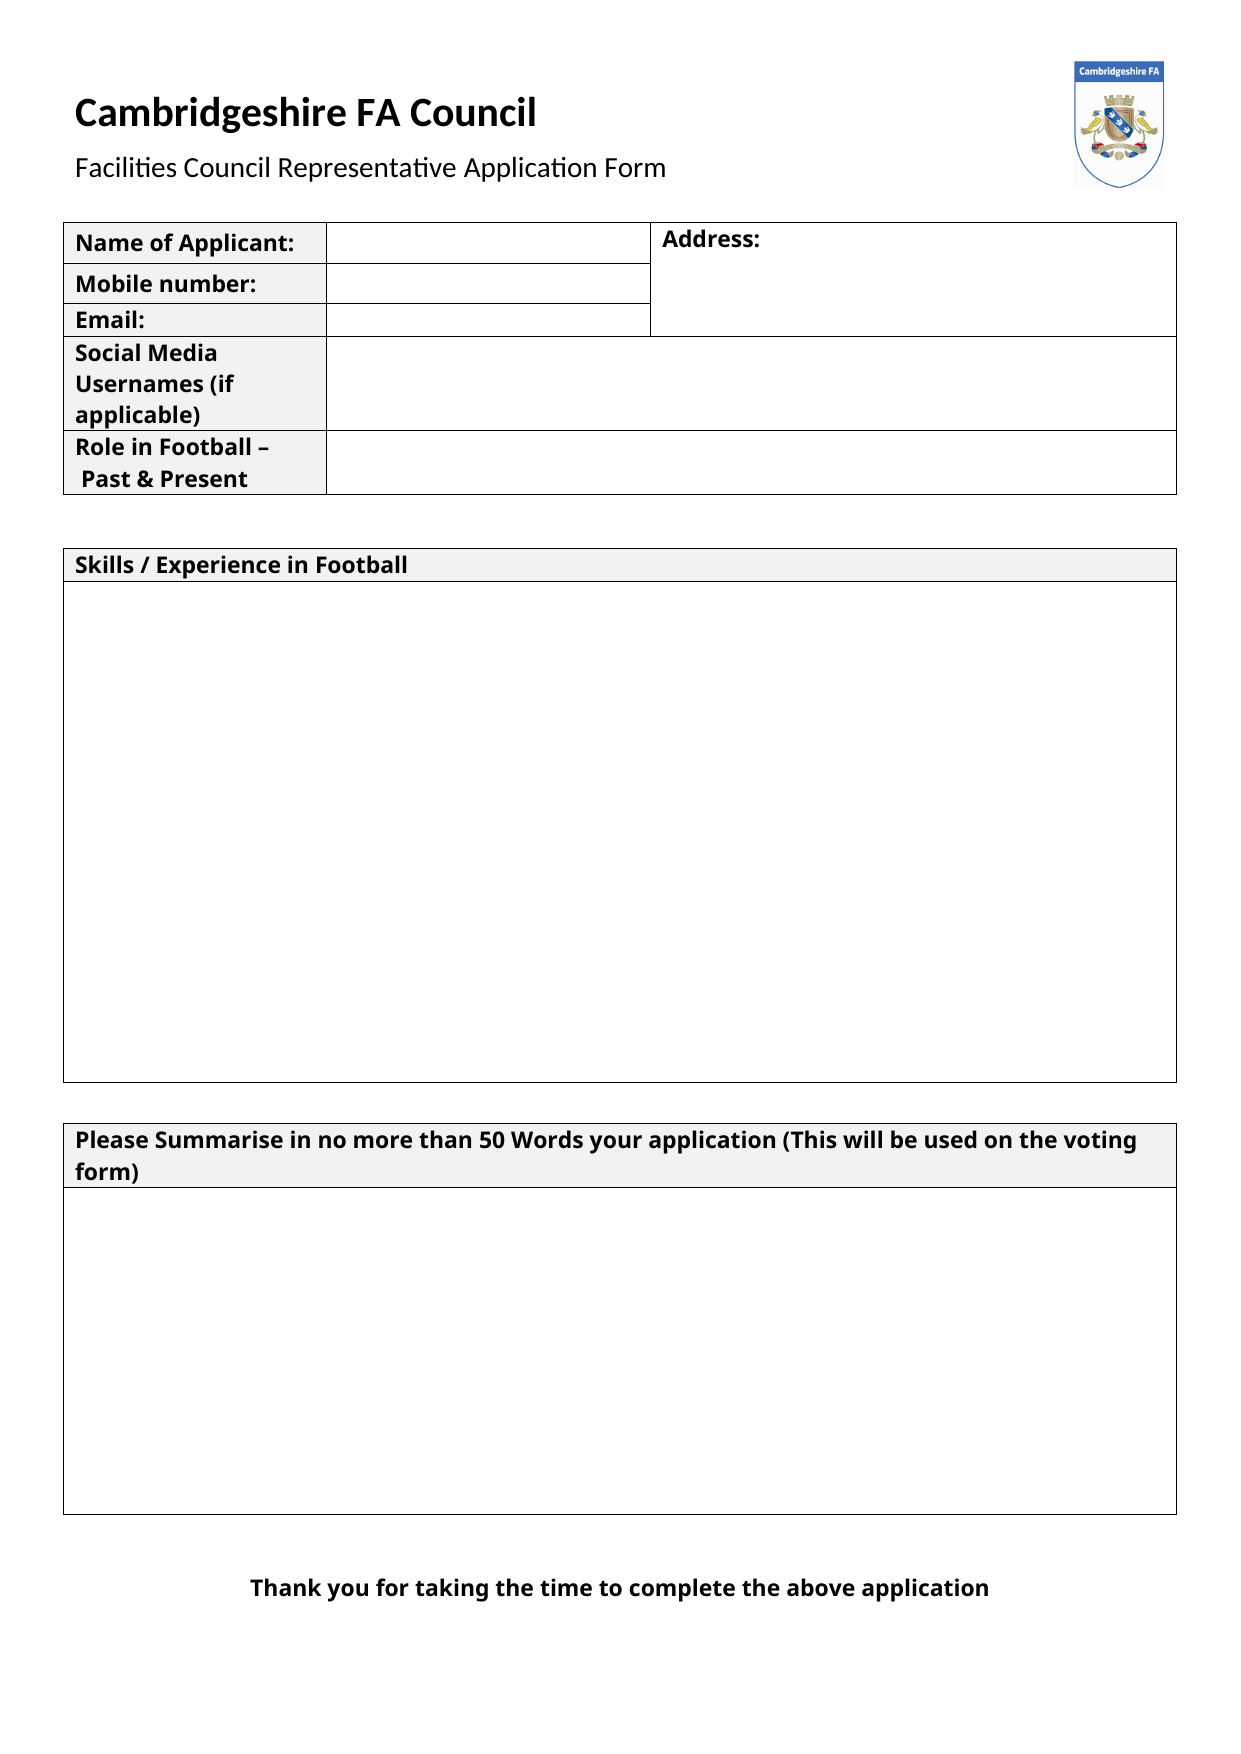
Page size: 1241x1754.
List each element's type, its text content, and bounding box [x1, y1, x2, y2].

table_cell [327, 264, 650, 303]
table_header Skills / Experience in Football [64, 549, 1176, 581]
table_cell Role in Football – Past & Present [64, 431, 326, 494]
table_cell Mobile number: [64, 264, 326, 303]
table_header Name of Applicant: [64, 223, 326, 262]
table_header Address: [651, 223, 1176, 336]
table_cell [327, 304, 650, 336]
table_cell [327, 431, 1176, 494]
table_header [327, 223, 650, 262]
table_cell Social Media Usernames (if applicable) [64, 337, 326, 430]
table_cell Email: [64, 304, 326, 336]
table_cell [64, 582, 1176, 1082]
table_cell [64, 1188, 1176, 1514]
table_cell [327, 337, 1176, 430]
table_header Please Summarise in no more than 50 Words your application (This will be used on the voting form) [64, 1124, 1176, 1187]
picture [1073, 61, 1165, 189]
text Thank you for taking the time to complete the above application [75, 1572, 1165, 1603]
